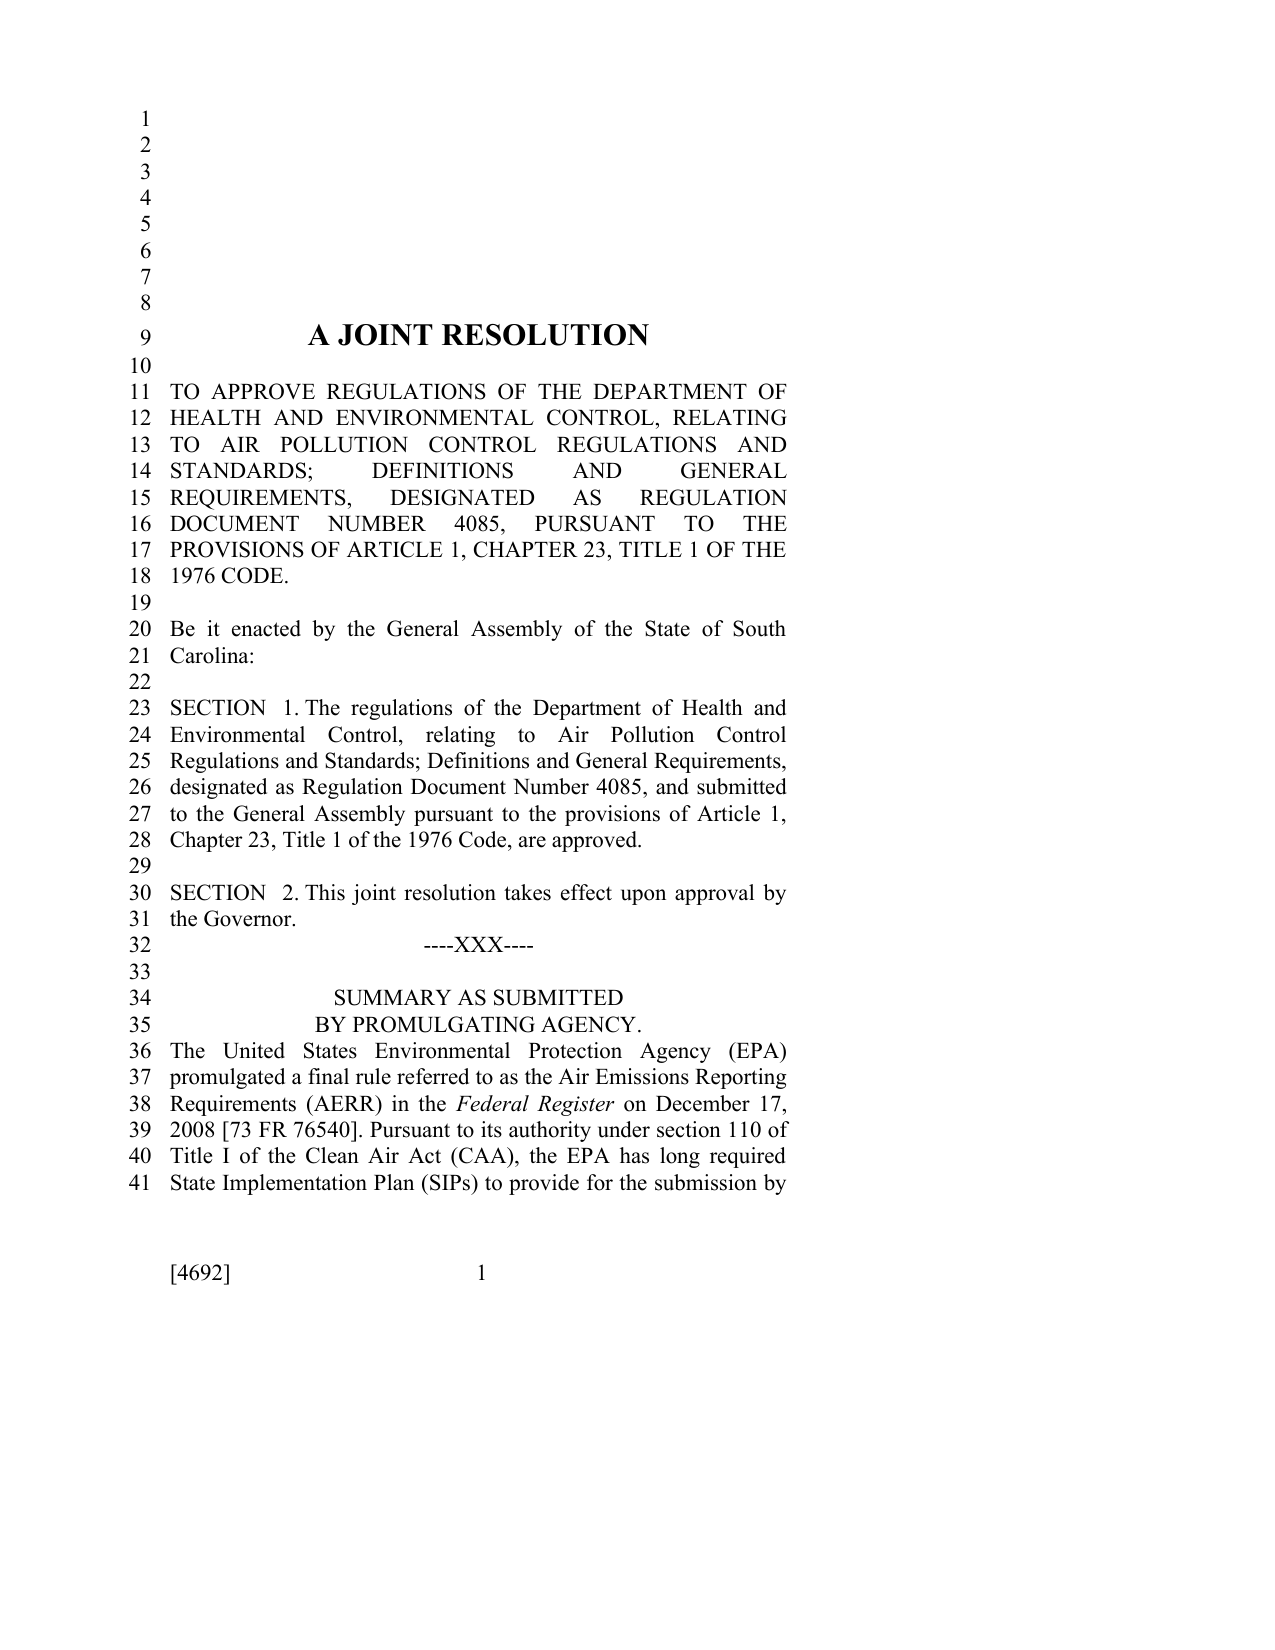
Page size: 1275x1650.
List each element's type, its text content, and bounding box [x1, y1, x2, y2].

text BY PROMULGATING AGENCY. [169, 1011, 787, 1037]
text ----XXX---- [169, 932, 787, 958]
text Be it enacted by the General Assembly of the State of South Carolina: [169, 615, 787, 668]
text TO APPROVE REGULATIONS OF THE DEPARTMENT OF HEALTH AND ENVIRONMENTAL CONTROL, RELATING TO AIR POLLUTION CONTROL REGULATIONS AND STANDARDS; DEFINITIONS AND GENERAL REQUIREMENTS, DESIGNATED AS REGULATION DOCUMENT NUMBER 4085, PURSUANT TO THE PROVISIONS OF ARTICLE 1, CHAPTER 23, TITLE 1 OF THE 1976 CODE. [169, 378, 787, 589]
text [169, 1037, 787, 1195]
text SECTION 2. This joint resolution takes effect upon approval by the Governor. [169, 879, 787, 932]
text SECTION 1. The regulations of the Department of Health and Environmental Control, relating to Air Pollution Control Regulations and Standards; Definitions and General Requirements, designated as Regulation Document Number 4085, and submitted to the General Assembly pursuant to the provisions of Article 1, Chapter 23, Title 1 of the 1976 Code, are approved. [169, 694, 787, 852]
text A JOINT RESOLUTION [169, 316, 787, 352]
text SUMMARY AS SUBMITTED [169, 984, 787, 1011]
